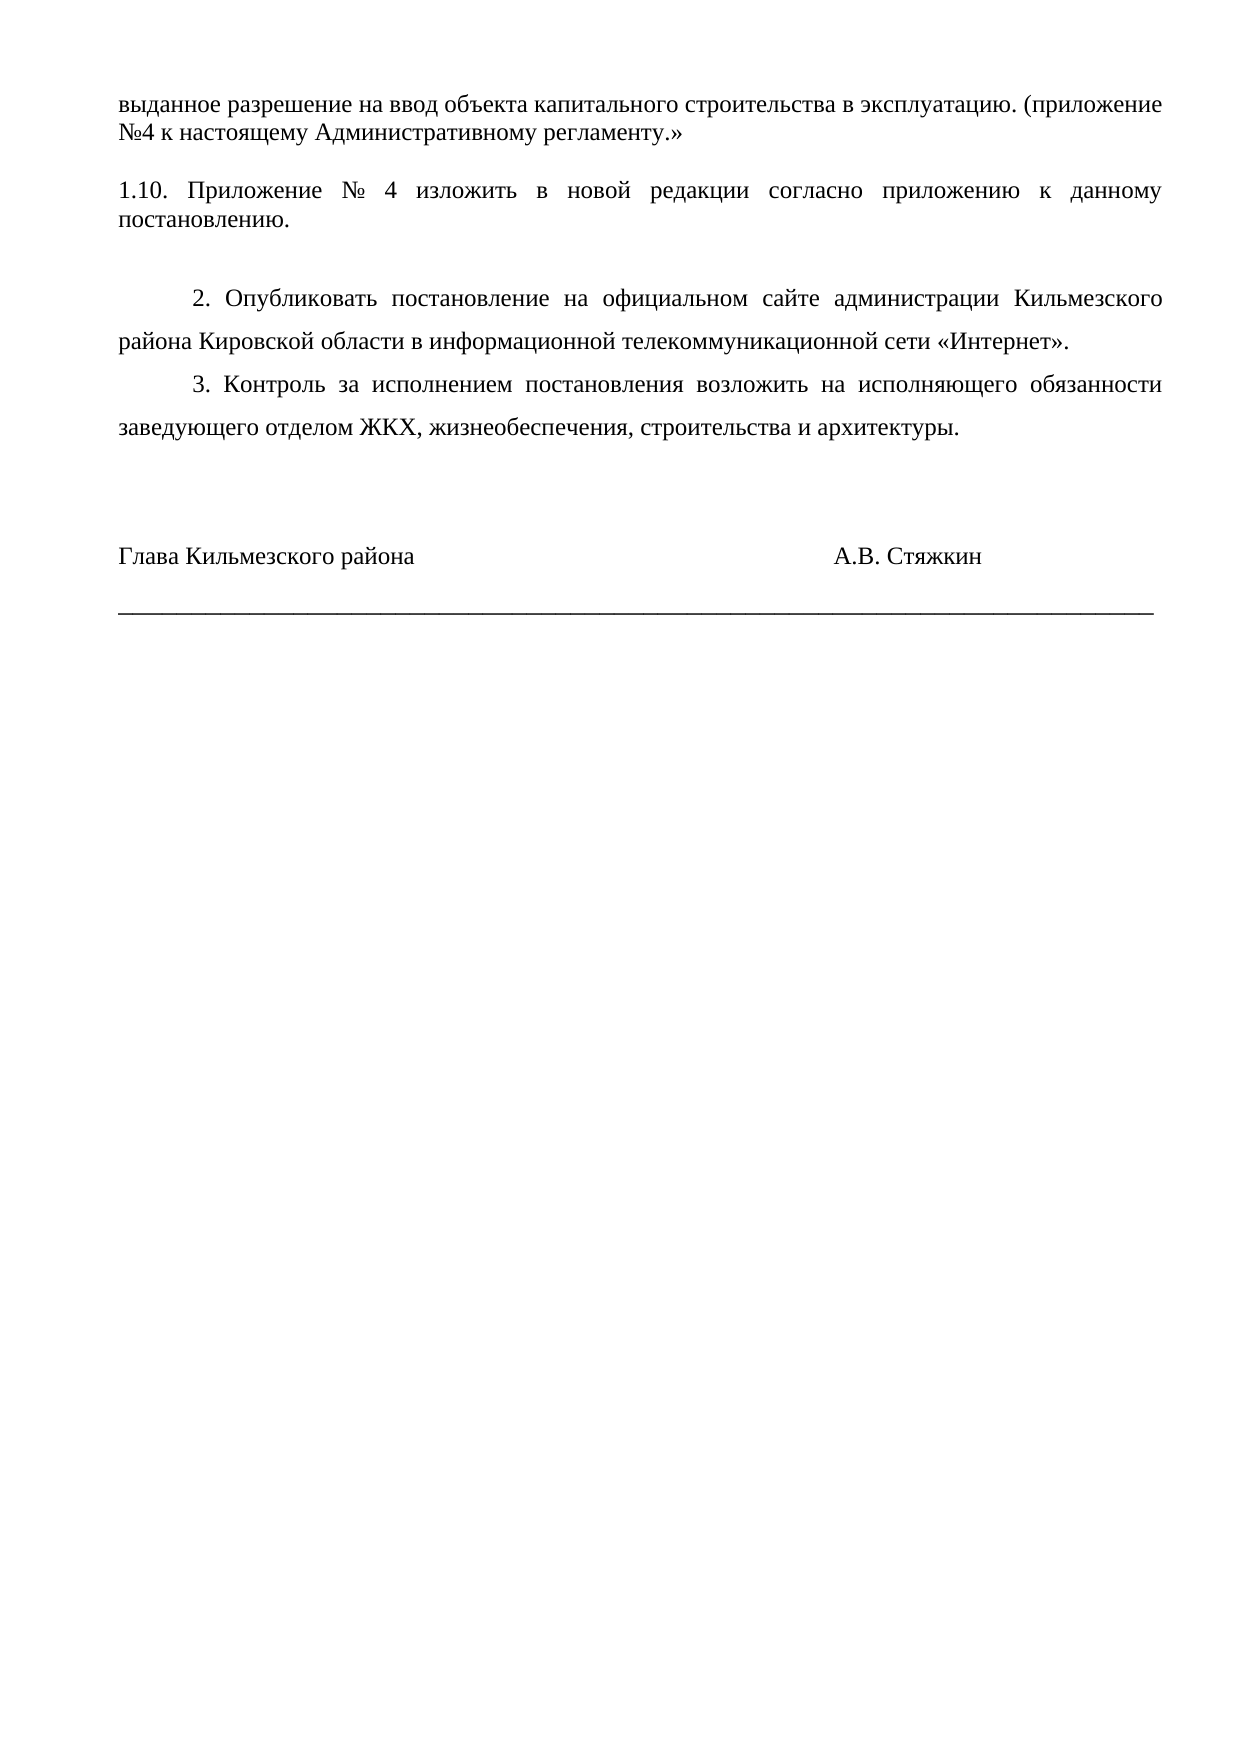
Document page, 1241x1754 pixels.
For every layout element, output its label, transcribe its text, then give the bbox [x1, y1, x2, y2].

text _______________________________________________________________________ [118, 584, 1163, 618]
text Глава Кильмезского района А.В. Стяжкин [118, 541, 1163, 570]
text 1.10. Приложение № 4 изложить в новой редакции согласно приложению к данному постановлению. [118, 175, 1163, 232]
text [118, 89, 1163, 146]
text 2. Опубликовать постановление на официальном сайте администрации Кильмезского района Кировской области в информационной телекоммуникационной сети «Интернет». [118, 283, 1163, 354]
text 3. Контроль за исполнением постановления возложить на исполняющего обязанности заведующего отделом ЖКХ, жизнеобеспечения, строительства и архитектуры. [118, 369, 1163, 441]
